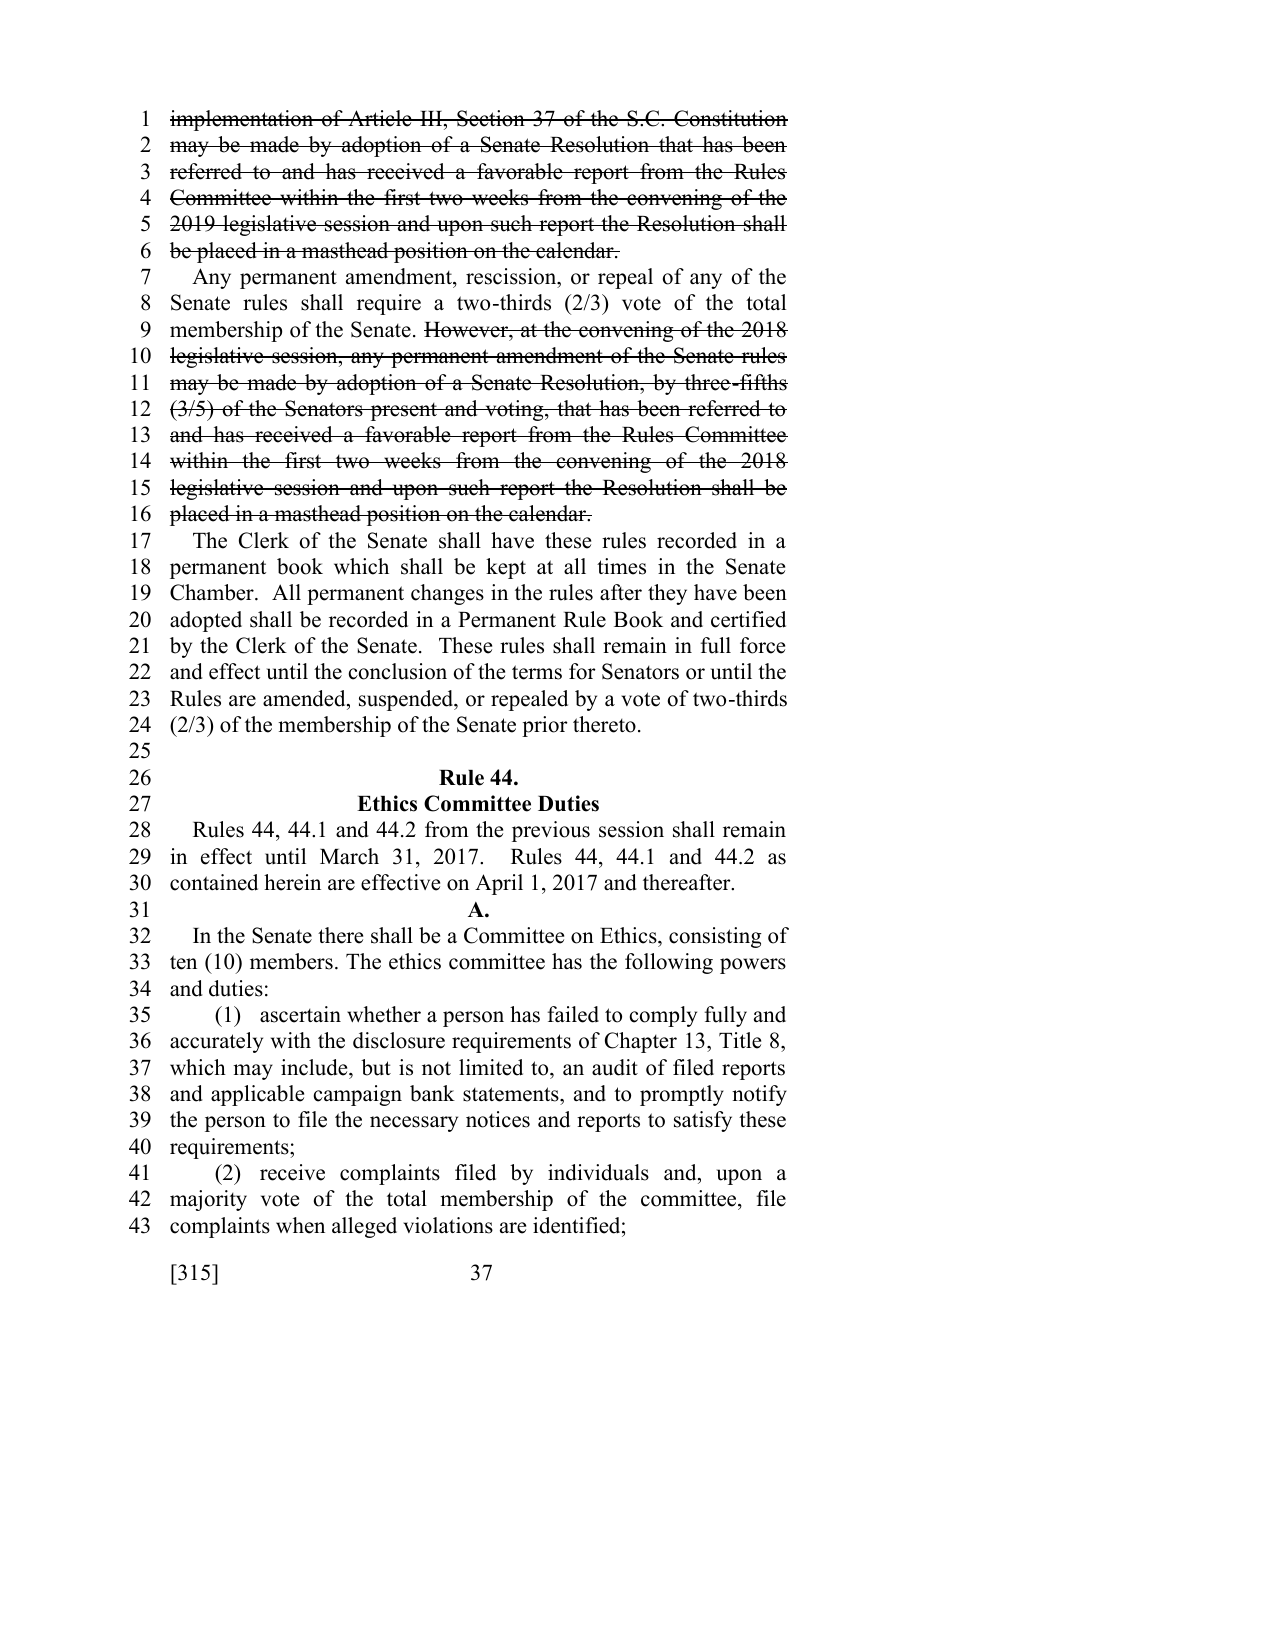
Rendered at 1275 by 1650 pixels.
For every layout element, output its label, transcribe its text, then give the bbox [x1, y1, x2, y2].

text The Clerk of the Senate shall have these rules recorded in a permanent book which shall be kept at all times in the Senate Chamber. All permanent changes in the rules after they have been adopted shall be recorded in a Permanent Rule Book and certified by the Clerk of the Senate. These rules shall remain in full force and effect until the conclusion of the terms for Senators or until the Rules are amended, suspended, or repealed by a vote of two-thirds (2/3) of the membership of the Senate prior thereto. [169, 527, 787, 737]
text Rule 44. [169, 764, 787, 790]
text Any permanent amendment, rescission, or repeal of any of the Senate rules shall require a two-thirds (2/3) vote of the total membership of the Senate. However, at the convening of the 2018 legislative session, any permanent amendment of the Senate rules may be made by adoption of a Senate Resolution, by three-fifths (3/5) of the Senators present and voting, that has been referred to and has received a favorable report from the Rules Committee within the first two weeks from the convening of the 2018 legislative session and upon such report the Resolution shall be placed in a masthead position on the calendar. [169, 263, 787, 356]
text (1) ascertain whether a person has failed to comply fully and accurately with the disclosure requirements of Chapter 13, Title 8, which may include, but is not limited to, an audit of filed reports and applicable campaign bank statements, and to promptly notify the person to file the necessary notices and reports to satisfy these requirements; [169, 1001, 787, 1159]
text In the Senate there shall be a Committee on Ethics, consisting of ten (10) members. The ethics committee has the following powers and duties: [169, 922, 787, 1001]
text Ethics Committee Duties [169, 790, 787, 817]
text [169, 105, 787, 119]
text (2) receive complaints filed by individuals and, upon a majority vote of the total membership of the committee, file complaints when alleged violations are identified; [169, 1159, 787, 1238]
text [169, 120, 787, 146]
text Rules 44, 44.1 and 44.2 from the previous session shall remain in effect until March 31, 2017. Rules 44, 44.1 and 44.2 as contained herein are effective on April 1, 2017 and thereafter. [169, 817, 787, 896]
text A. [169, 896, 787, 922]
